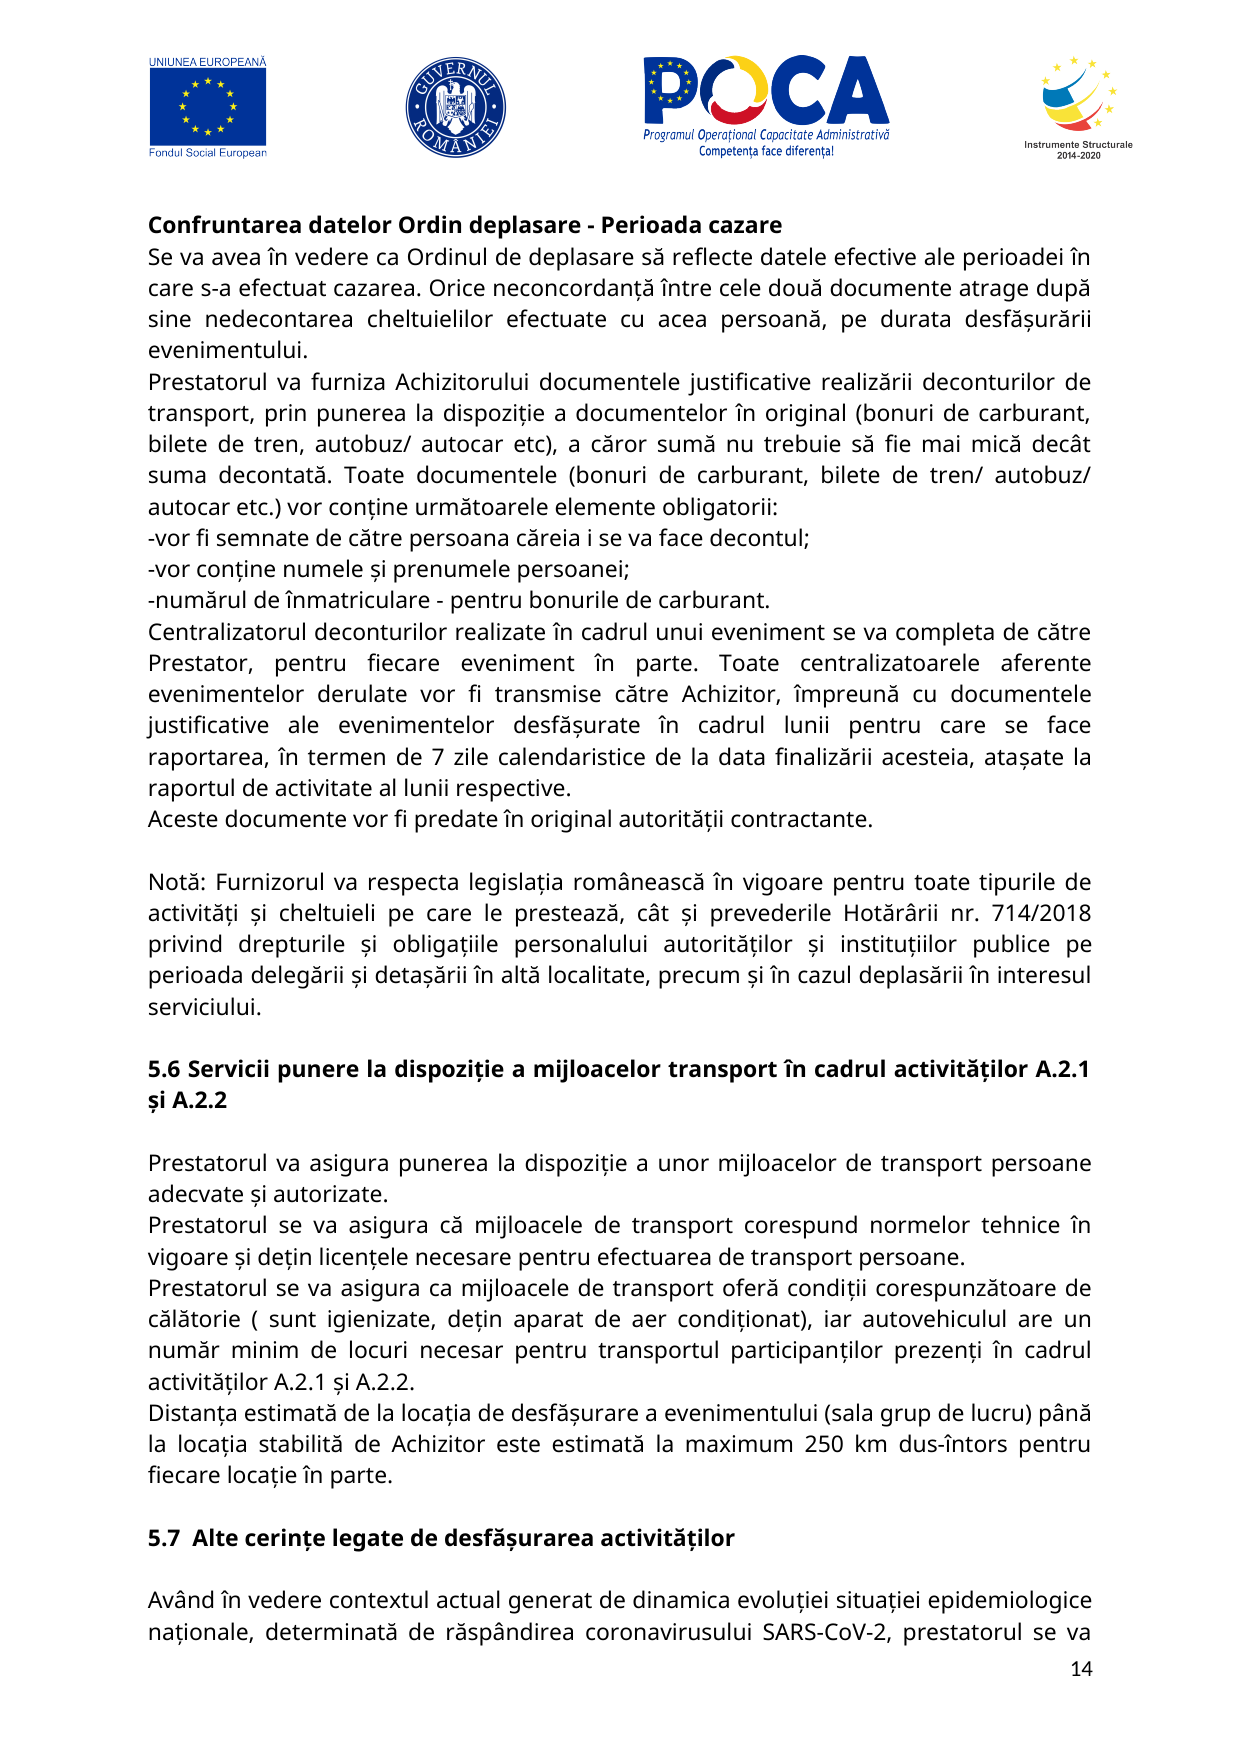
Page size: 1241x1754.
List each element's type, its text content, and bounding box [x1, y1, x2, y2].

text Prestatorul se va asigura ca mijloacele de transport oferă condiții corespunzătoare de călătorie ( sunt igienizate, dețin aparat de aer condiționat), iar autovehiculul are un număr minim de locuri necesar pentru transportul participanților prezenți în cadrul activităților A.2.1 și A.2.2. [148, 1272, 1093, 1397]
text Confruntarea datelor Ordin deplasare - Perioada cazare [148, 209, 1093, 241]
text Centralizatorul deconturilor realizate în cadrul unui eveniment se va completa de către Prestator, pentru fiecare eveniment în parte. Toate centralizatoarele aferente evenimentelor derulate vor fi transmise către Achizitor, împreună cu documentele justificative ale evenimentelor desfăşurate în cadrul lunii pentru care se face raportarea, în termen de 7 zile calendaristice de la data finalizării acesteia, ataşate la raportul de activitate al lunii respective. [148, 616, 1093, 803]
text Se va avea în vedere ca Ordinul de deplasare să reflecte datele efective ale perioadei în care s-a efectuat cazarea. Orice neconcordanţă între cele două documente atrage după sine nedecontarea cheltuielilor efectuate cu acea persoană, pe durata desfășurării evenimentului. [148, 241, 1093, 366]
text -vor conţine numele şi prenumele persoanei; [148, 553, 1093, 584]
text 5.6 Servicii punere la dispoziție a mijloacelor transport în cadrul activităților A.2.1 și A.2.2 [148, 1053, 1093, 1116]
text Distanța estimată de la locația de desfășurare a evenimentului (sala grup de lucru) până la locația stabilită de Achizitor este estimată la maximum 250 km dus-întors pentru fiecare locație în parte. [148, 1397, 1093, 1491]
picture [147, 55, 1133, 159]
text -vor fi semnate de către persoana căreia i se va face decontul; [148, 522, 1093, 553]
text Prestatorul se va asigura că mijloacele de transport corespund normelor tehnice în vigoare și dețin licențele necesare pentru efectuarea de transport persoane. [148, 1209, 1093, 1272]
text 5.7 Alte cerințe legate de desfășurarea activităților [148, 1522, 1093, 1553]
text Aceste documente vor fi predate în original autorităţii contractante. [148, 803, 1093, 834]
text Prestatorul va furniza Achizitorului documentele justificative realizării deconturilor de transport, prin punerea la dispoziţie a documentelor în original (bonuri de carburant, bilete de tren, autobuz/ autocar etc), a căror sumă nu trebuie să fie mai mică decât suma decontată. Toate documentele (bonuri de carburant, bilete de tren/ autobuz/ autocar etc.) vor conţine următoarele elemente obligatorii: [148, 366, 1093, 522]
text Notă: Furnizorul va respecta legislaţia românească în vigoare pentru toate tipurile de activităţi şi cheltuieli pe care le prestează, cât şi prevederile Hotărârii nr. 714/2018 privind drepturile și obligațiile personalului autorităților și instituțiilor publice pe perioada delegării și detașării în altă localitate, precum și în cazul deplasării în interesul serviciului. [148, 866, 1093, 1022]
text -numărul de înmatriculare - pentru bonurile de carburant. [148, 584, 1093, 616]
text Prestatorul va asigura punerea la dispoziție a unor mijloacelor de transport persoane adecvate și autorizate. [148, 1147, 1093, 1209]
